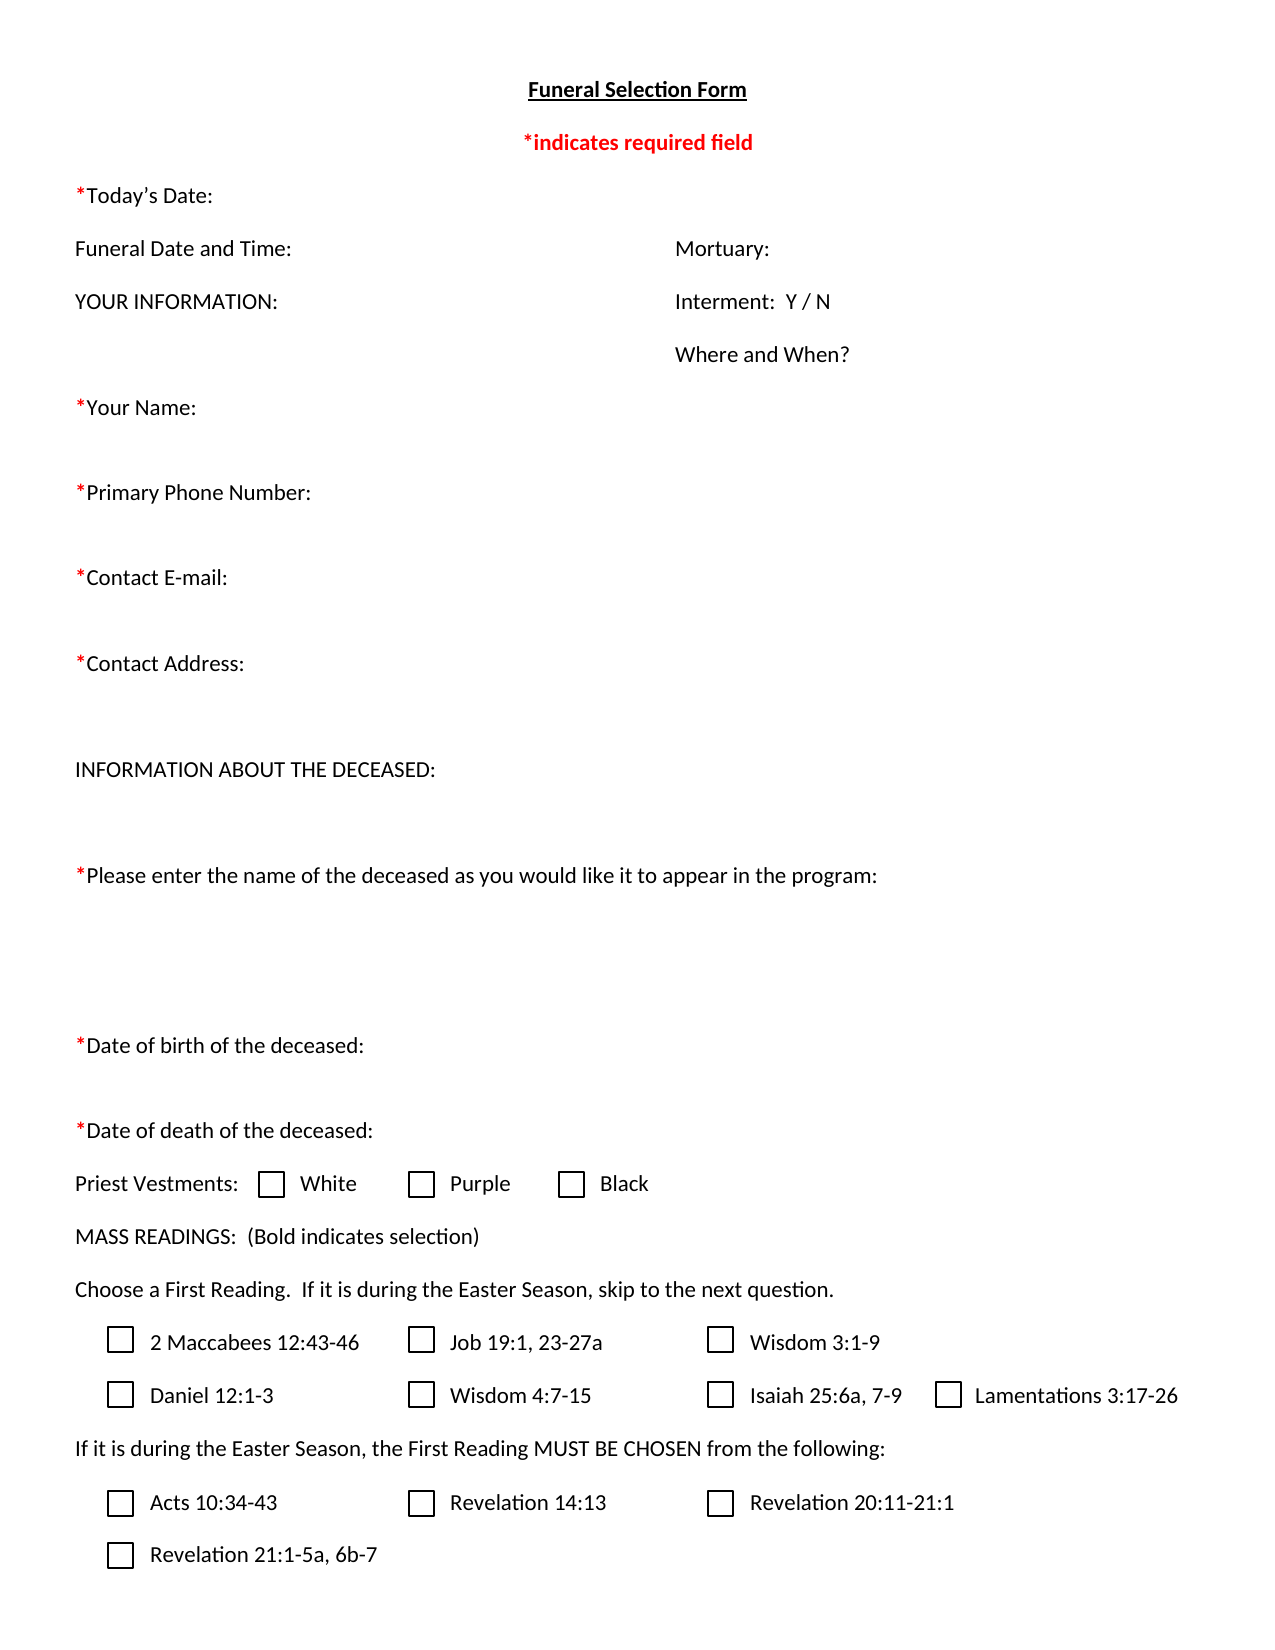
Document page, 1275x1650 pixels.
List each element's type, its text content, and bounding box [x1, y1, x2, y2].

text Daniel 12:1-3 Wisdom 4:7-15 Isaiah 25:6a, 7-9 Lamentations 3:17-26 [75, 1382, 1200, 1409]
text Priest Vestments: White Purple Black [75, 1169, 1200, 1197]
text Choose a First Reading. If it is during the Easter Season, skip to the next question. [75, 1276, 1200, 1303]
text YOUR INFORMATION: Interment: Y / N [75, 287, 1200, 315]
text Acts 10:34-43 Revelation 14:13 Revelation 20:11-21:1 [75, 1488, 1200, 1516]
text *Contact Address: [75, 617, 1200, 677]
text *Please enter the name of the deceased as you would like it to appear in the program: [75, 861, 1200, 921]
text Where and When? [75, 340, 1200, 368]
text Funeral Date and Time: Mortuary: [75, 234, 1200, 262]
text INFORMATION ABOUT THE DECEASED: [75, 755, 1200, 783]
text *Date of birth of the deceased: [75, 999, 1200, 1059]
text *Contact E-mail: [75, 531, 1200, 592]
text 2 Maccabees 12:43-46 Job 19:1, 23-27a Wisdom 3:1-9 [75, 1328, 1200, 1357]
text MASS READINGS: (Bold indicates selection) [75, 1222, 1200, 1251]
text *Your Name: [75, 393, 1200, 421]
text *indicates required field [75, 128, 1200, 156]
text *Today’s Date: [75, 181, 1200, 209]
text Funeral Selection Form [75, 75, 1200, 103]
text If it is during the Easter Season, the First Reading MUST BE CHOSEN from the following: [75, 1434, 1200, 1463]
text *Primary Phone Number: [75, 446, 1200, 506]
text *Date of death of the deceased: [75, 1084, 1200, 1144]
text Revelation 21:1-5a, 6b-7 [75, 1541, 1200, 1569]
